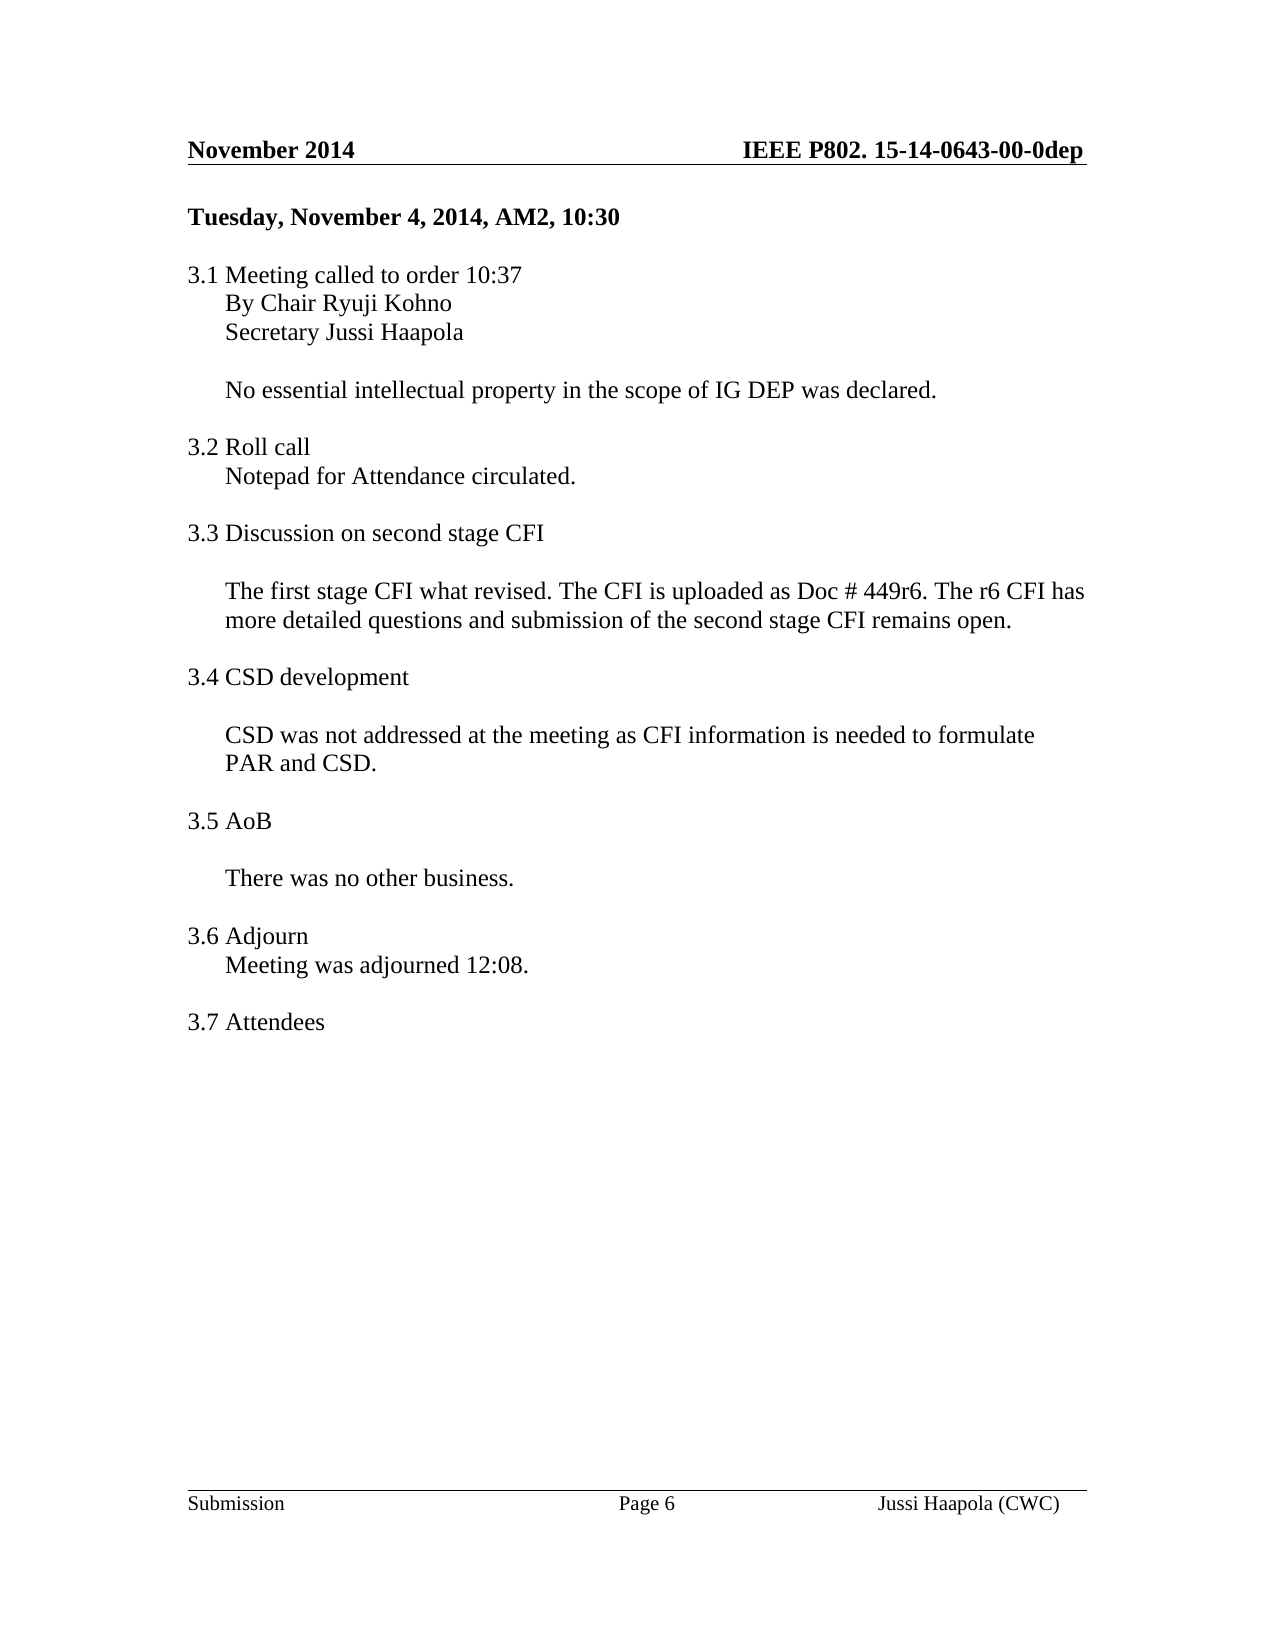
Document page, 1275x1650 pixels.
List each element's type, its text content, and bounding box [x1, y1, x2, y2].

list CSD was not addressed at the meeting as CFI information is needed to formulate PAR and CSD. [225, 720, 1087, 777]
text Tuesday, November 4, 2014, AM2, 10:30 [187, 202, 1087, 231]
list AoB [187, 806, 1087, 835]
list There was no other business. [225, 863, 1087, 892]
list CSD development [187, 662, 1087, 691]
list Meeting called to order 10:37 [187, 260, 1087, 288]
text No essential intellectual property in the scope of IG DEP was declared. [187, 375, 1087, 403]
list The first stage CFI what revised. The CFI is uploaded as Doc # 449r6. The r6 CFI has more detailed questions and submission of the second stage CFI remains open. [225, 576, 1087, 633]
list Roll call [187, 432, 1087, 461]
list Discussion on second stage CFI [187, 518, 1087, 547]
list Adjourn [187, 921, 1087, 950]
text Meeting was adjourned 12:08. [225, 950, 1087, 978]
text Secretary Jussi Haapola [187, 317, 1087, 346]
list Attendees [187, 1007, 1087, 1036]
text By Chair Ryuji Kohno [187, 288, 1087, 317]
text Notepad for Attendance circulated. [187, 461, 1087, 490]
